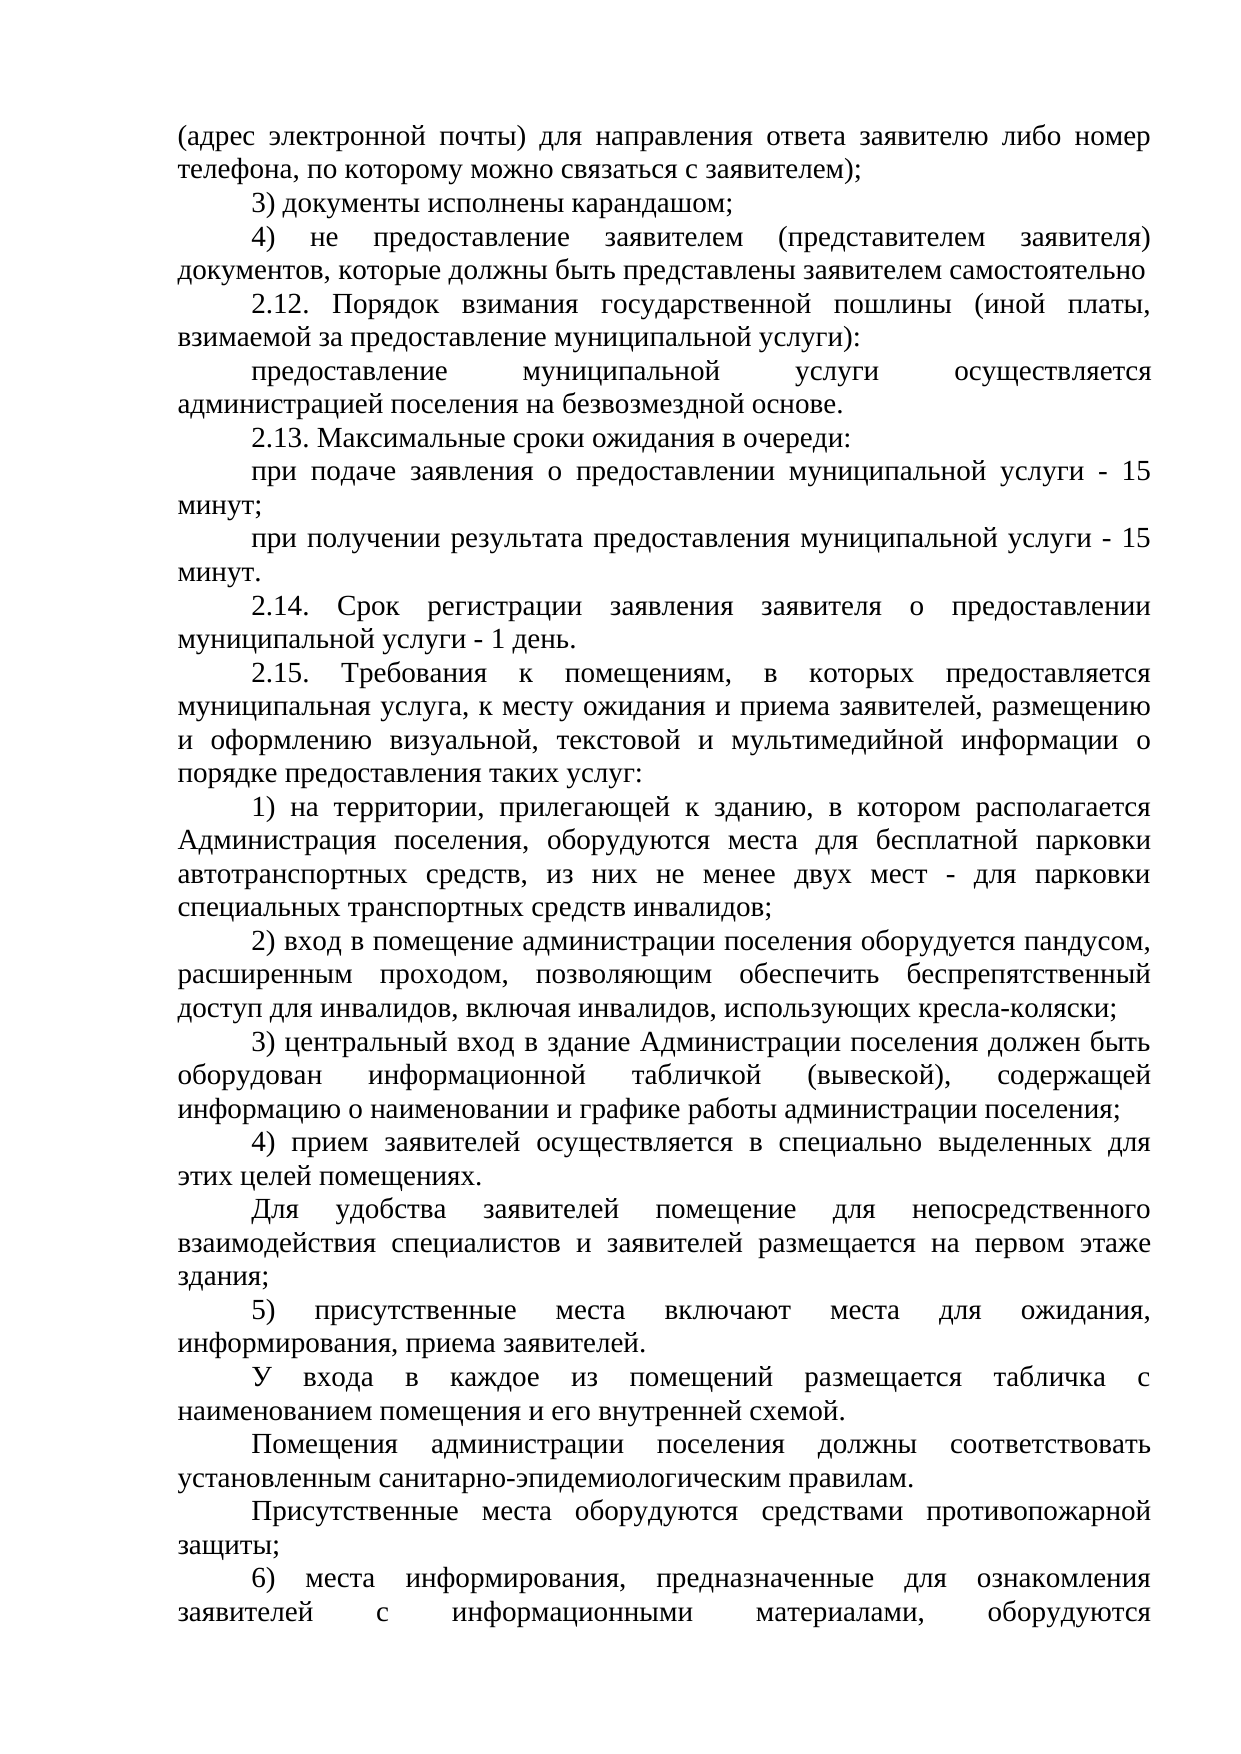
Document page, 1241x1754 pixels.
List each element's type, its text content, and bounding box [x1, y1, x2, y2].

text 3) документы исполнены карандашом; [177, 185, 1152, 219]
text 4) не предоставление заявителем (представителем заявителя) документов, которые должны быть представлены заявителем самостоятельно [177, 219, 1152, 286]
text 2.14. Срок регистрации заявления заявителя о предоставлении муниципальной услуги - 1 день. [177, 588, 1152, 655]
text Присутственные места оборудуются средствами противопожарной защиты; [177, 1493, 1152, 1560]
text 3) центральный вход в здание Администрации поселения должен быть оборудован информационной табличкой (вывеской), содержащей информацию о наименовании и графике работы администрации поселения; [177, 1024, 1152, 1124]
text Помещения администрации поселения должны соответствовать установленным санитарно-эпидемиологическим правилам. [177, 1426, 1152, 1493]
text 2) вход в помещение администрации поселения оборудуется пандусом, расширенным проходом, позволяющим обеспечить беспрепятственный доступ для инвалидов, включая инвалидов, использующих кресла-коляски; [177, 923, 1152, 1024]
text 2.12. Порядок взимания государственной пошлины (иной платы, взимаемой за предоставление муниципальной услуги): [177, 286, 1152, 353]
text Для удобства заявителей помещение для непосредственного взаимодействия специалистов и заявителей размещается на первом этаже здания; [177, 1191, 1152, 1292]
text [177, 1560, 1152, 1627]
text 2.13. Максимальные сроки ожидания в очереди: [177, 420, 1152, 453]
text 5) присутственные места включают места для ожидания, информирования, приема заявителей. [177, 1292, 1152, 1359]
text при подаче заявления о предоставлении муниципальной услуги - 15 минут; [177, 453, 1152, 521]
text при получении результата предоставления муниципальной услуги - 15 минут. [177, 521, 1152, 588]
text У входа в каждое из помещений размещается табличка с наименованием помещения и его внутренней схемой. [177, 1359, 1152, 1426]
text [177, 118, 1152, 185]
text 1) на территории, прилегающей к зданию, в котором располагается Администрация поселения, оборудуются места для бесплатной парковки автотранспортных средств, из них не менее двух мест - для парковки специальных транспортных средств инвалидов; [177, 789, 1152, 923]
text предоставление муниципальной услуги осуществляется администрацией поселения на безвозмездной основе. [177, 353, 1152, 420]
text 4) прием заявителей осуществляется в специально выделенных для этих целей помещениях. [177, 1124, 1152, 1191]
text 2.15. Требования к помещениям, в которых предоставляется муниципальная услуга, к месту ожидания и приема заявителей, размещению и оформлению визуальной, текстовой и мультимедийной информации о порядке предоставления таких услуг: [177, 655, 1152, 789]
